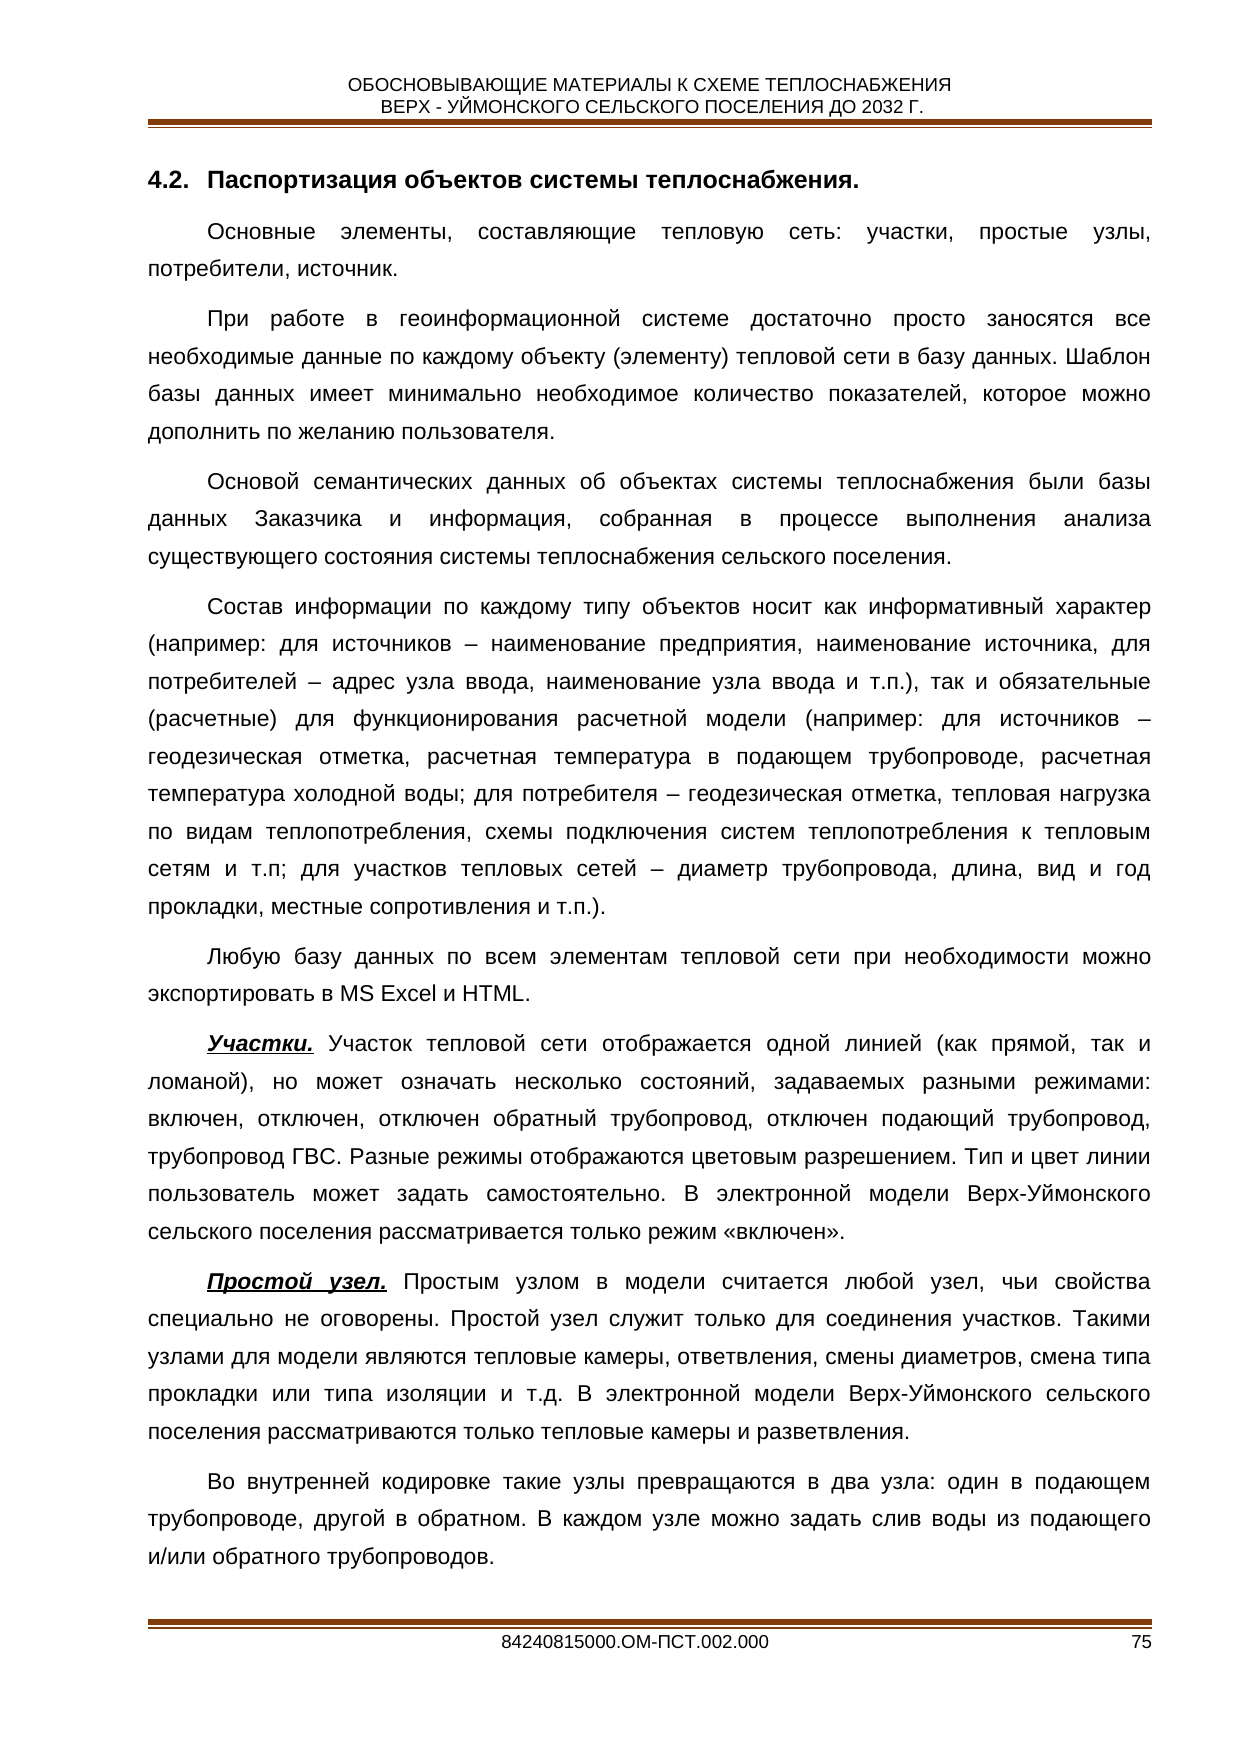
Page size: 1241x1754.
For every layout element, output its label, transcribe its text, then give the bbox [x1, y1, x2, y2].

text Основные элементы, составляющие тепловую сеть: участки, простые узлы, потребители, источник. [148, 206, 1152, 281]
text Любую базу данных по всем элементам тепловой сети при необходимости можно экспортировать в MS Excel и HTML. [148, 931, 1152, 1006]
text Состав информации по каждому типу объектов носит как информативный характер (например: для источников – наименование предприятия, наименование источника, для потребителей – адрес узла ввода, наименование узла ввода и т.п.), так и обязательные (расчетные) для функционирования расчетной модели (например: для источников – геодезическая отметка, расчетная температура в подающем трубопроводе, расчетная температура холодной воды; для потребителя – геодезическая отметка, тепловая нагрузка по видам теплопотребления, схемы подключения систем теплопотребления к тепловым сетям и т.п; для участков тепловых сетей – диаметр трубопровода, длина, вид и год прокладки, местные сопротивления и т.п.). [148, 581, 1152, 919]
text Основой семантических данных об объектах системы теплоснабжения были базы данных Заказчика и информация, собранная в процессе выполнения анализа существующего состояния системы теплоснабжения сельского поселения. [148, 456, 1152, 569]
text Участки. Участок тепловой сети отображается одной линией (как прямой, так и ломаной), но может означать несколько состояний, задаваемых разными режимами: включен, отключен, отключен обратный трубопровод, отключен подающий трубопровод, трубопровод ГВС. Разные режимы отображаются цветовым разрешением. Тип и цвет линии пользователь может задать самостоятельно. В электронной модели Верх-Уймонского сельского поселения рассматривается только режим «включен». [148, 1019, 1152, 1244]
text При работе в геоинформационной системе достаточно просто заносятся все необходимые данные по каждому объекту (элементу) тепловой сети в базу данных. Шаблон базы данных имеет минимально необходимое количество показателей, которое можно дополнить по желанию пользователя. [148, 294, 1152, 444]
list Паспортизация объектов системы теплоснабжения. [148, 156, 1152, 194]
text Во внутренней кодировке такие узлы превращаются в два узла: один в подающем трубопроводе, другой в обратном. В каждом узле можно задать слив воды из подающего и/или обратного трубопроводов. [148, 1456, 1152, 1569]
text Простой узел. Простым узлом в модели считается любой узел, чьи свойства специально не оговорены. Простой узел служит только для соединения участков. Такими узлами для модели являются тепловые камеры, ответвления, смены диаметров, смена типа прокладки или типа изоляции и т.д. В электронной модели Верх-Уймонского сельского поселения рассматриваются только тепловые камеры и разветвления. [148, 1256, 1152, 1444]
